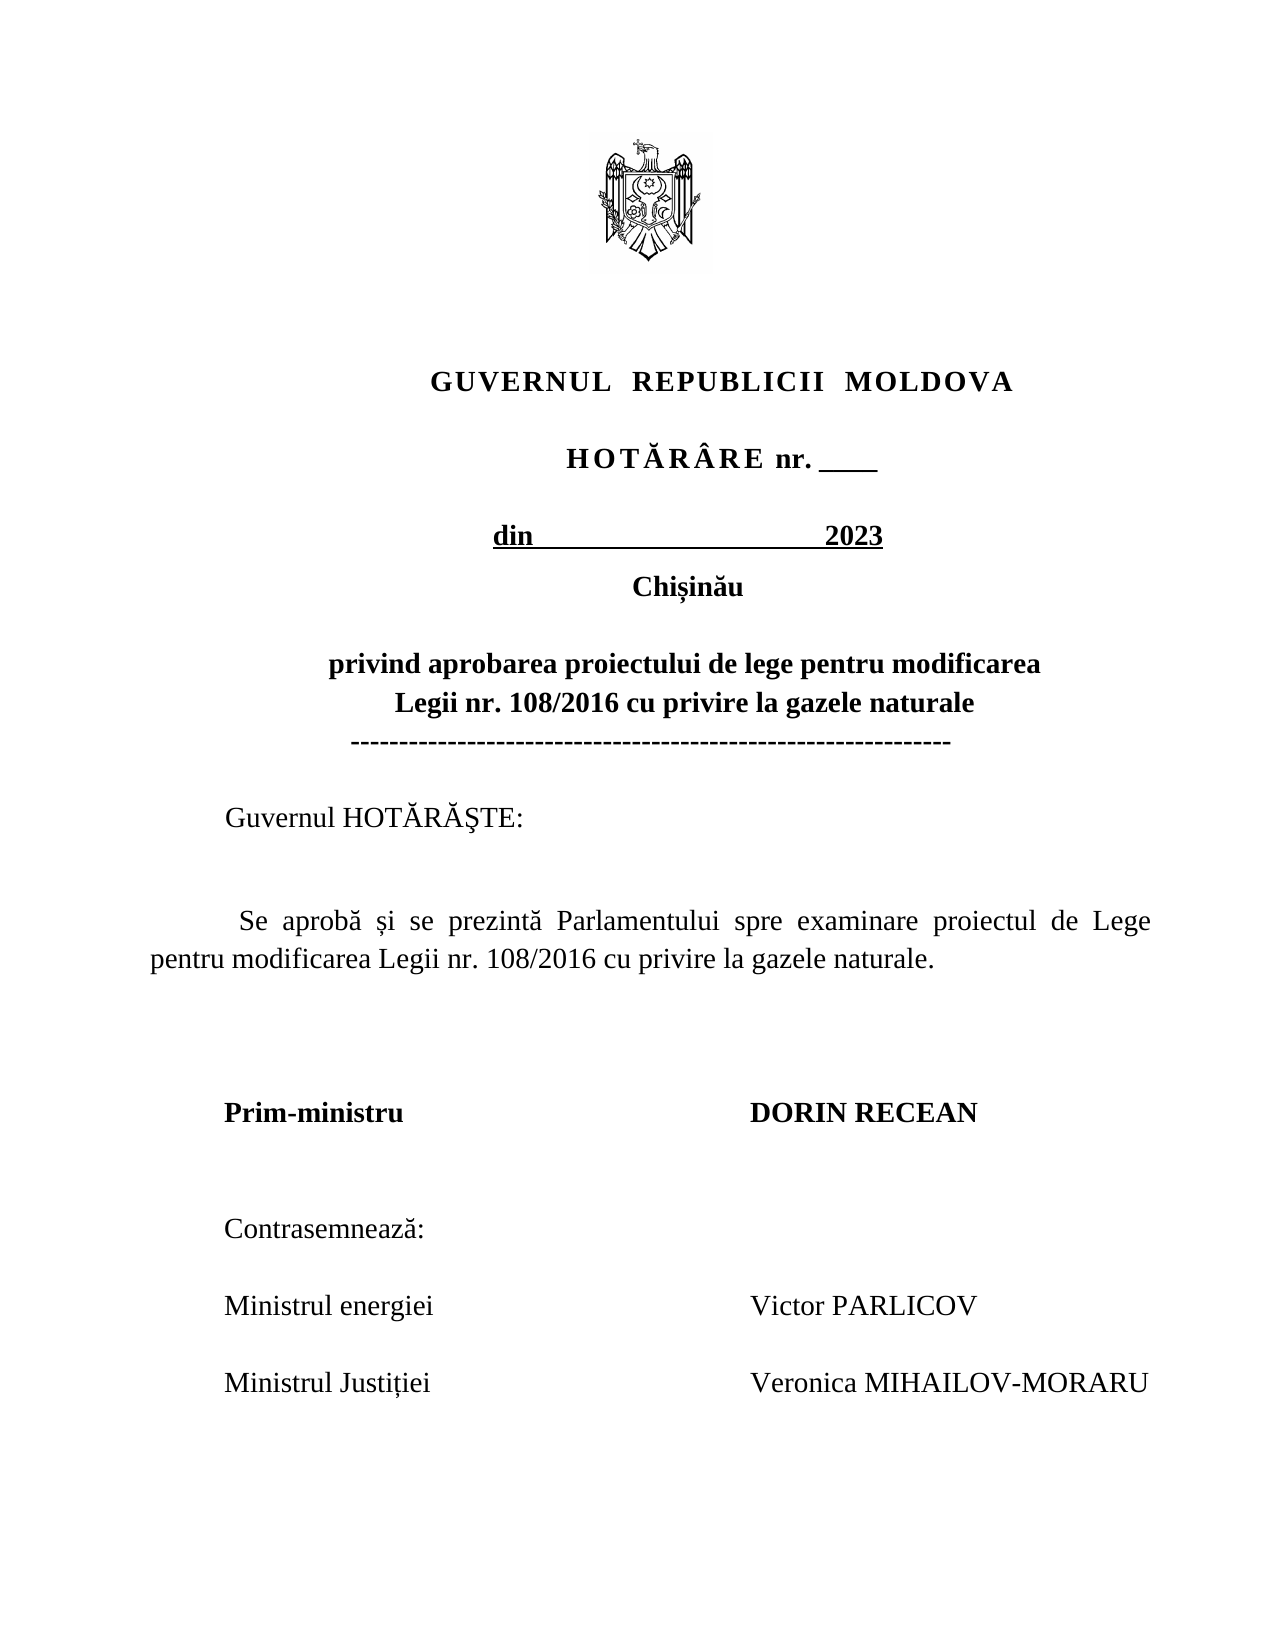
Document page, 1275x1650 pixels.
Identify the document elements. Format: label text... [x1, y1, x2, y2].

text privind aprobarea proiectului de lege pentru modificarea [217, 646, 1152, 680]
table_header [150, 133, 1152, 326]
text Ministrul Justiției Veronica MIHAILOV-MORARU [150, 1365, 1152, 1399]
text Prim-ministru DORIN RECEAN [150, 1095, 1152, 1129]
text Legii nr. 108/2016 cu privire la gazele naturale [217, 685, 1152, 718]
text -------------------------------------------------------------- [150, 723, 1152, 757]
text Contrasemnează: [150, 1211, 1152, 1244]
text Se aprobă și se prezintă Parlamentului spre examinare proiectul de Lege pentru modificarea Legii nr. 108/2016 cu privire la gazele naturale. [150, 903, 1152, 975]
table_cell GUVERNUL REPUBLICII MOLDOVA HOTĂRÂRE nr. ____ din 2023 Chișinău [150, 326, 1152, 646]
text Ministrul energiei Victor PARLICOV [150, 1288, 1152, 1322]
picture [589, 132, 713, 274]
text Guvernul HOTĂRĂŞTE: [150, 801, 1152, 834]
